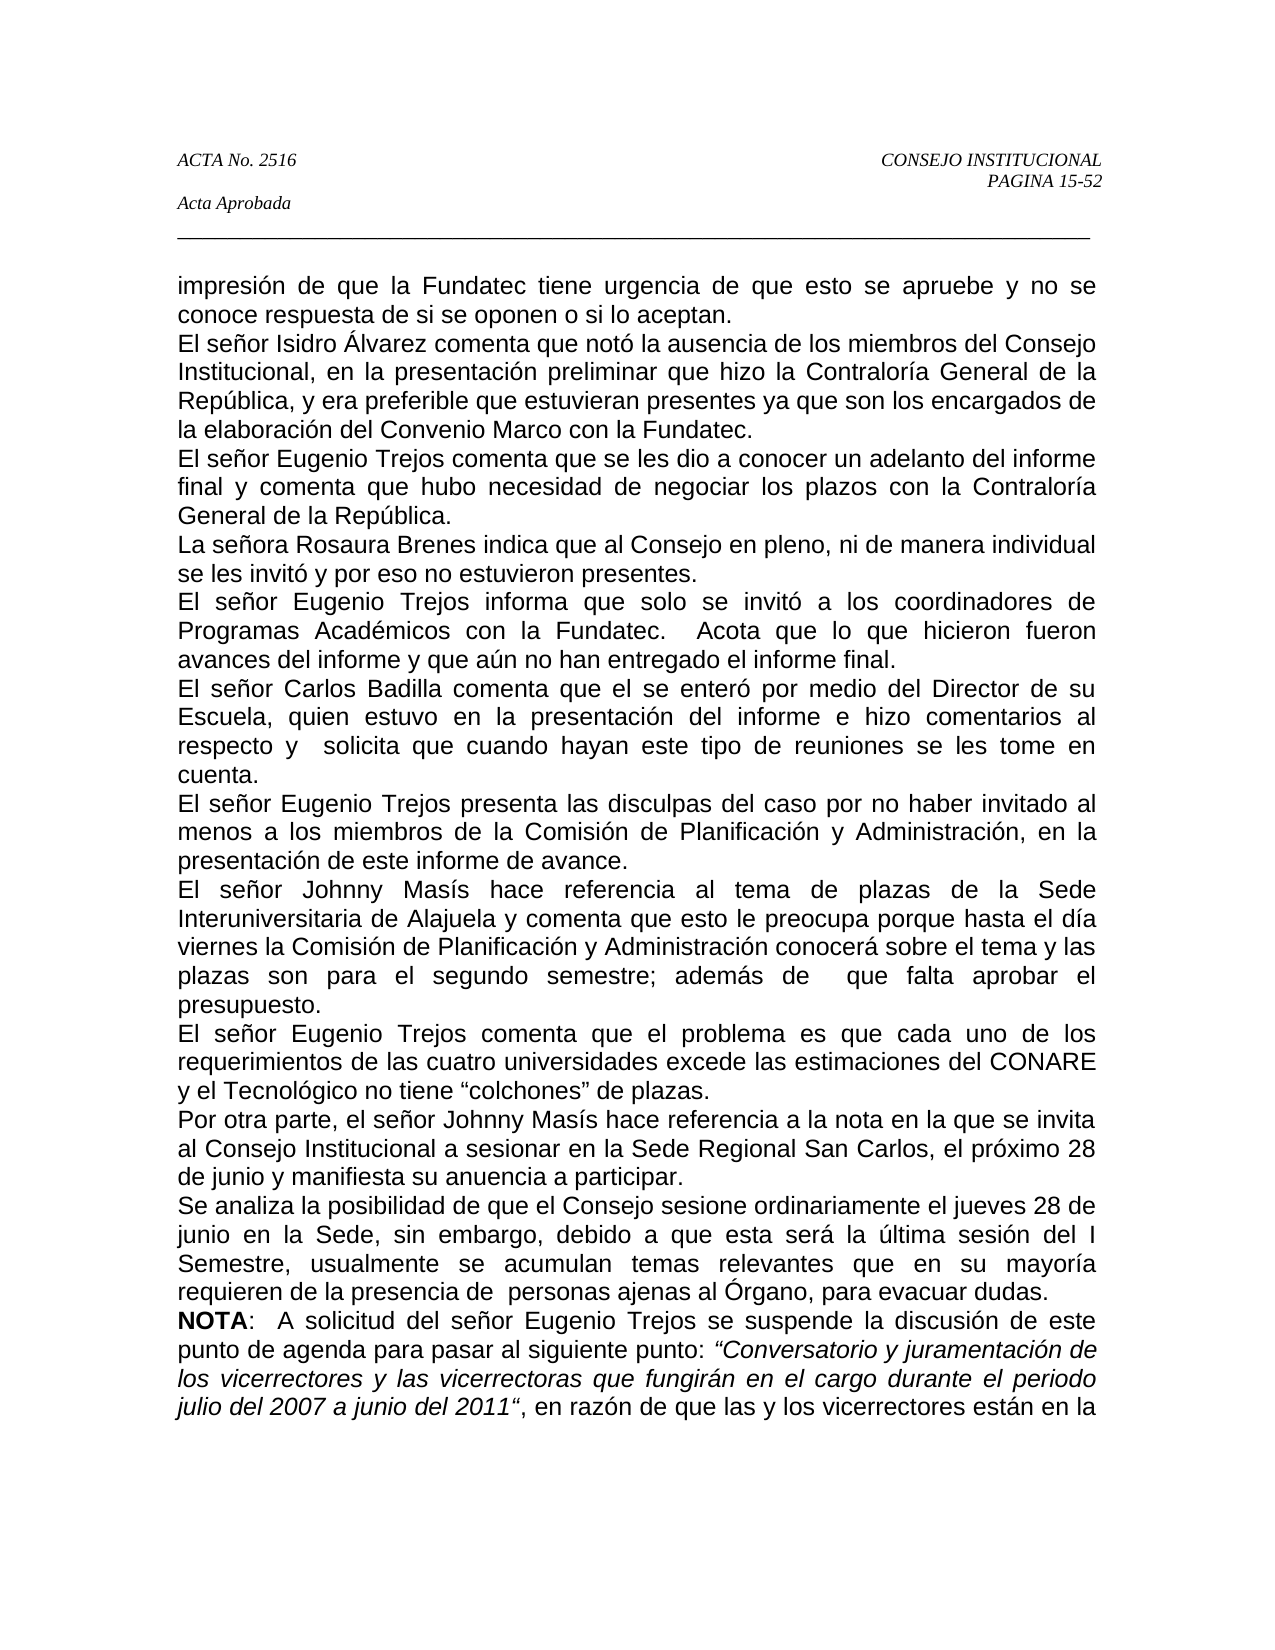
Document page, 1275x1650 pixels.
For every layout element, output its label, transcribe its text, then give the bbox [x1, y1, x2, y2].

text El señor Eugenio Trejos informa que solo se invitó a los coordinadores de Programas Académicos con la Fundatec. Acota que lo que hicieron fueron avances del informe y que aún no han entregado el informe final. [177, 587, 1098, 673]
text La señora Rosaura Brenes indica que al Consejo en pleno, ni de manera individual se les invitó y por eso no estuvieron presentes. [177, 530, 1098, 587]
text El señor Johnny Masís hace referencia al tema de plazas de la Sede Interuniversitaria de Alajuela y comenta que esto le preocupa porque hasta el día viernes la Comisión de Planificación y Administración conocerá sobre el tema y las plazas son para el segundo semestre; además de que falta aprobar el presupuesto. [177, 875, 1098, 1018]
text Por otra parte, el señor Johnny Masís hace referencia a la nota en la que se invita al Consejo Institucional a sesionar en la Sede Regional San Carlos, el próximo 28 de junio y manifiesta su anuencia a participar. [177, 1105, 1098, 1191]
text El señor Isidro Álvarez comenta que notó la ausencia de los miembros del Consejo Institucional, en la presentación preliminar que hizo la Contraloría General de la República, y era preferible que estuvieran presentes ya que son los encargados de la elaboración del Convenio Marco con la Fundatec. [177, 328, 1098, 443]
text El señor Eugenio Trejos presenta las disculpas del caso por no haber invitado al menos a los miembros de la Comisión de Planificación y Administración, en la presentación de este informe de avance. [177, 788, 1098, 875]
text El señor Eugenio Trejos comenta que se les dio a conocer un adelanto del informe final y comenta que hubo necesidad de negociar los plazos con la Contraloría General de la República. [177, 443, 1098, 530]
text El señor Carlos Badilla comenta que el se enteró por medio del Director de su Escuela, quien estuvo en la presentación del informe e hizo comentarios al respecto y solicita que cuando hayan este tipo de reuniones se les tome en cuenta. [177, 673, 1098, 788]
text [177, 271, 1098, 328]
text Se analiza la posibilidad de que el Consejo sesione ordinariamente el jueves 28 de junio en la Sede, sin embargo, debido a que esta será la última sesión del I Semestre, usualmente se acumulan temas relevantes que en su mayoría requieren de la presencia de personas ajenas al Órgano, para evacuar dudas. [177, 1191, 1098, 1306]
text El señor Eugenio Trejos comenta que el problema es que cada uno de los requerimientos de las cuatro universidades excede las estimaciones del CONARE y el Tecnológico no tiene “colchones” de plazas. [177, 1018, 1098, 1105]
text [177, 1306, 1098, 1421]
